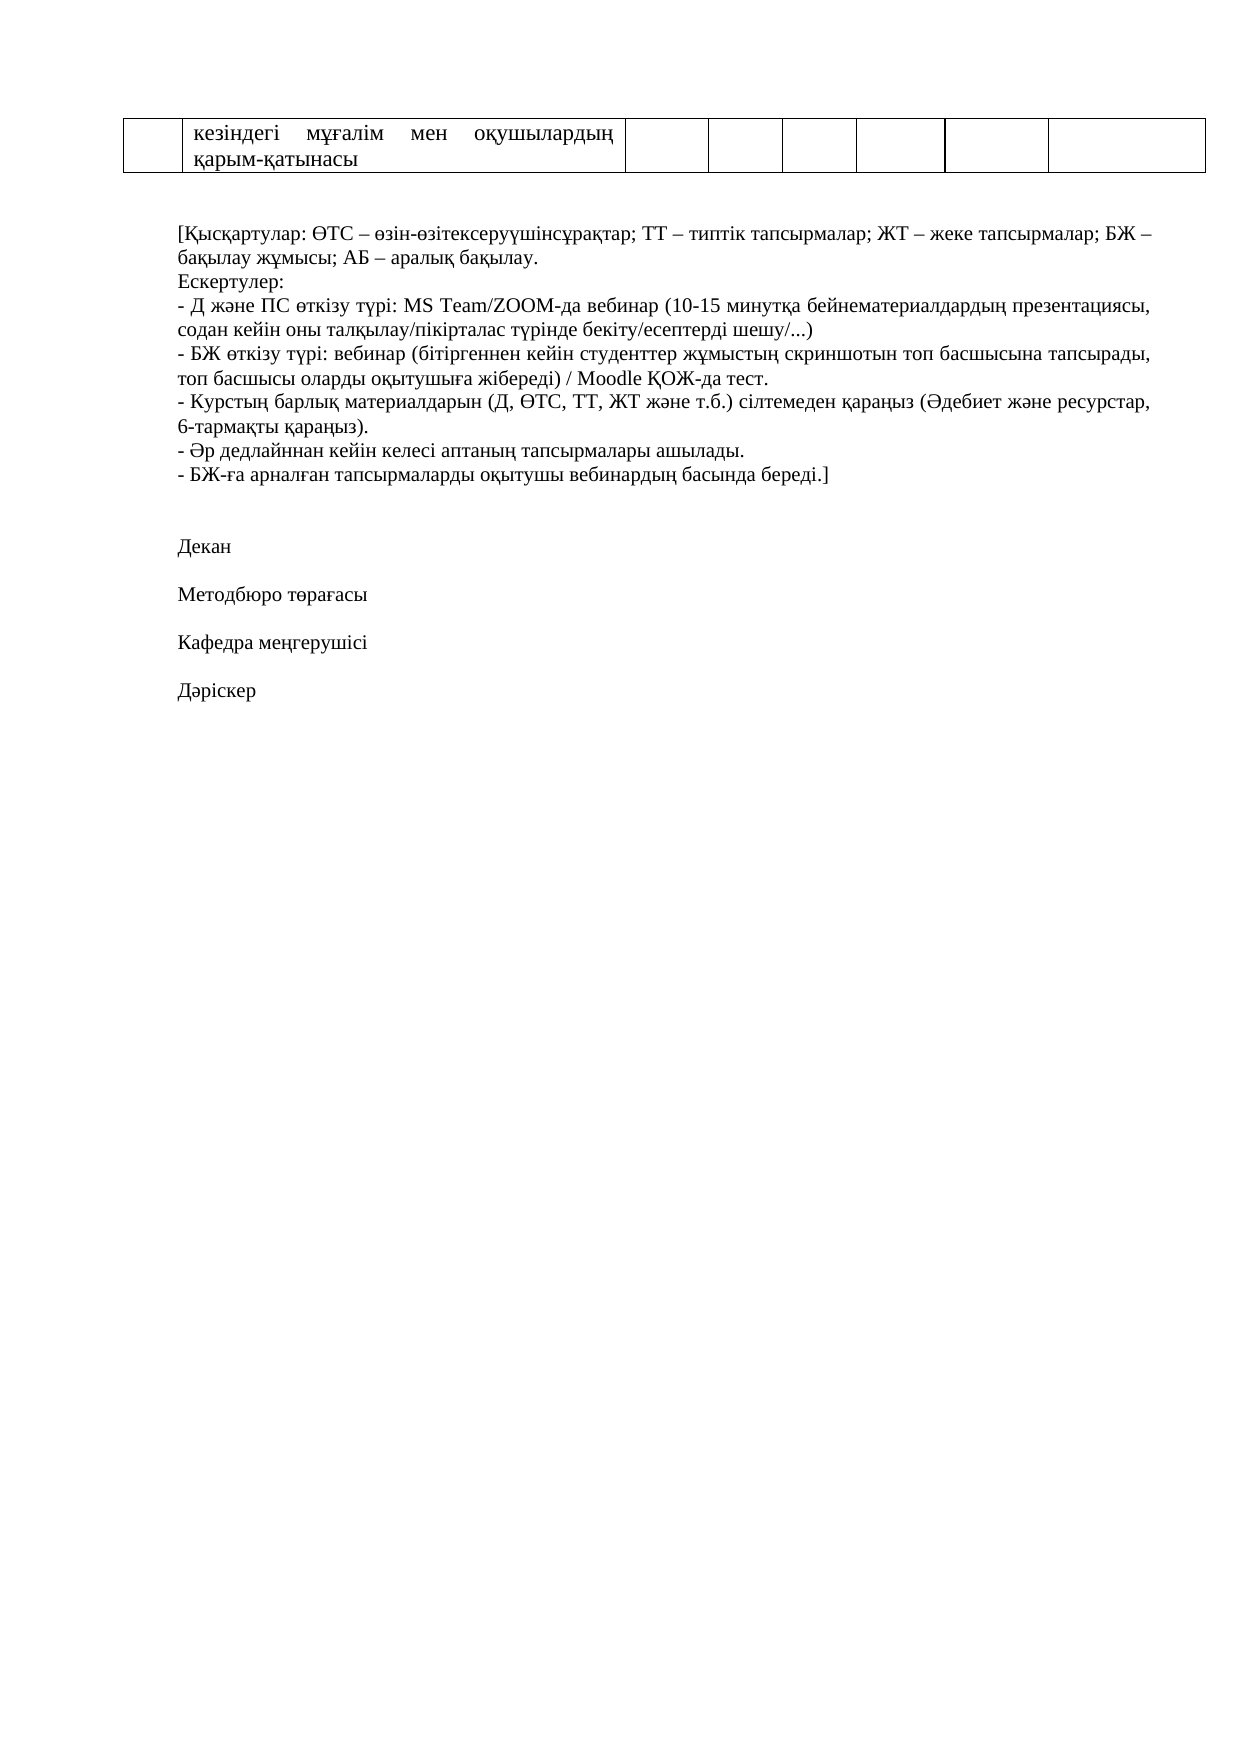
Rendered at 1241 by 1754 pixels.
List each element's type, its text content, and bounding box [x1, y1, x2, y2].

text - Курстың барлық материалдарын (Д, ӨТС, ТТ, ЖТ және т.б.) сілтемеден қараңыз (Әдебиет және ресурстар, 6-тармақты қараңыз). [177, 389, 1152, 438]
table_cell [946, 119, 1048, 172]
text Дәріскер [177, 678, 1152, 702]
text Кафедра меңгерушісі [177, 630, 1152, 654]
text - Әр дедлайннан кейін келесі аптаның тапсырмалары ашылады. [177, 438, 1152, 462]
text - БЖ өткізу түрі: вебинар (бітіргеннен кейін студенттер жұмыстың скриншотын топ басшысына тапсырады, топ басшысы оларды оқытушыға жібереді) / Moodle ҚОЖ-да тест. [177, 341, 1152, 389]
table_cell [709, 119, 782, 172]
table_cell [626, 119, 708, 172]
table_cell [1049, 119, 1205, 172]
text Методбюро төрағасы [177, 582, 1152, 606]
text [Қысқартулар: ӨТС – өзін-өзітексеруүшінсұрақтар; ТТ – типтік тапсырмалар; ЖТ – жеке тапсырмалар; БЖ – бақылау жұмысы; АБ – аралық бақылау. [177, 221, 1152, 269]
table_cell 100 [857, 119, 944, 172]
table_cell [124, 119, 182, 172]
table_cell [183, 119, 625, 172]
text Ескертулер: [177, 269, 1152, 293]
text - БЖ-ға арналған тапсырмаларды оқытушы вебинардың басында береді.] [177, 462, 1152, 486]
text Декан [177, 534, 1152, 558]
text - Д және ПС өткізу түрі: MS Team/ZOOM-да вебинар (10-15 минутқа бейнематериалдардың презентациясы, содан кейін оны талқылау/пікірталас түрінде бекіту/есептерді шешу/...) [177, 293, 1152, 341]
table_cell [783, 119, 856, 172]
